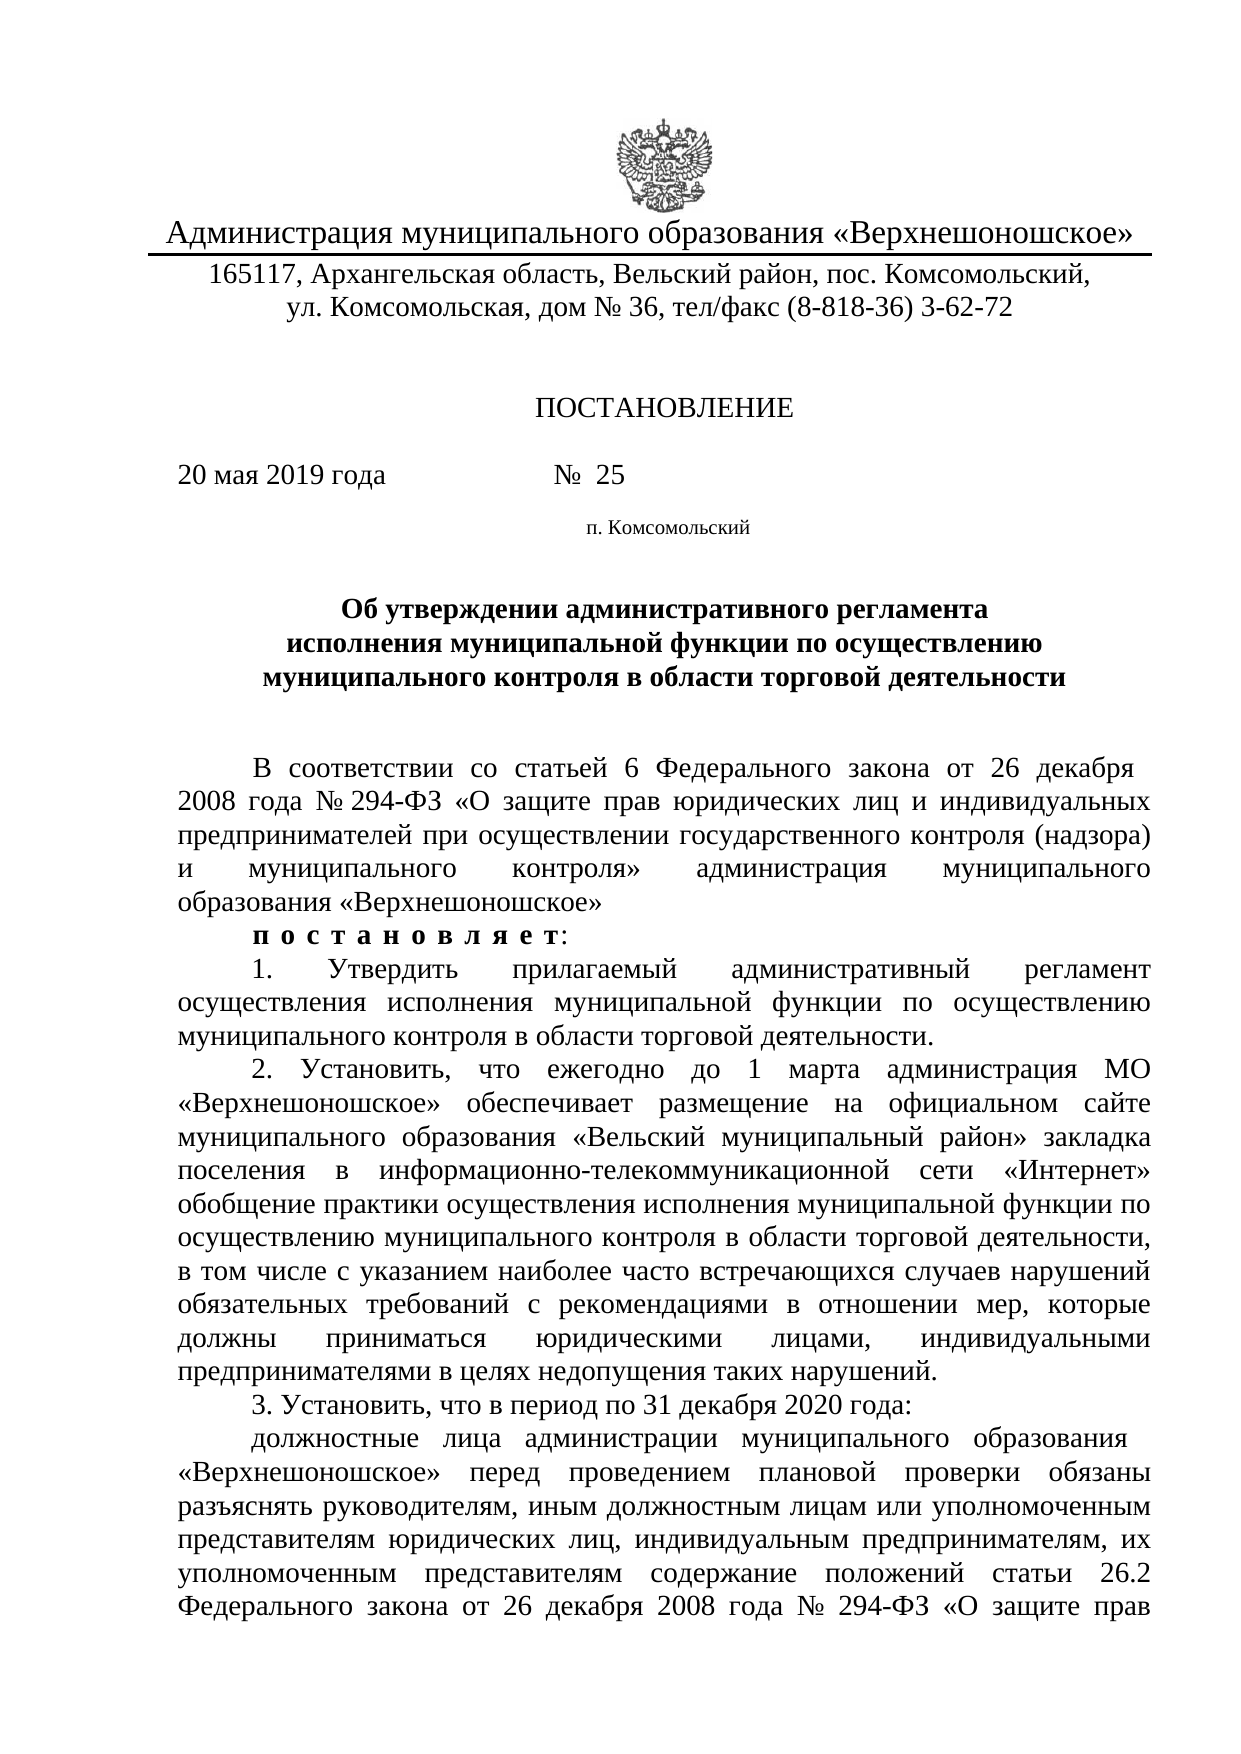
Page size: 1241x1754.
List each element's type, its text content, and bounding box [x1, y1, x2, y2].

text Администрация муниципального образования «Верхнешоношское» [148, 212, 1152, 253]
text п. Комсомольский [158, 515, 1152, 539]
text ПОСТАНОВЛЕНИЕ [177, 390, 1152, 423]
text ул. Комсомольская, дом № 36, тел/факс (8-818-36) 3-62-72 [148, 289, 1152, 323]
text 2. Установить, что ежегодно до 1 марта администрация МО «Верхнешоношское» обеспечивает размещение на официальном сайте муниципального образования «Вельский муниципальный район» закладка поселения в информационно-телекоммуникационной сети «Интернет» обобщение практики осуществления исполнения муниципальной функции по осуществлению муниципального контроля в области торговой деятельности, в том числе с указанием наиболее часто встречающихся случаев нарушений обязательных требований с рекомендациями в отношении мер, которые должны приниматься юридическими лицами, индивидуальными предпринимателями в целях недопущения таких нарушений. [177, 1052, 1152, 1387]
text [177, 1421, 1152, 1622]
text п о с т а н о в л я е т: [177, 917, 1152, 951]
text Об утверждении административного регламента [177, 592, 1152, 625]
text 20 мая 2019 года № 25 [177, 457, 1152, 491]
text муниципального контроля в области торговой деятельности [177, 659, 1152, 692]
picture [616, 118, 713, 213]
text исполнения муниципальной функции по осуществлению [177, 625, 1152, 659]
text 1. Утвердить прилагаемый административный регламент осуществления исполнения муниципальной функции по осуществлению муниципального контроля в области торговой деятельности. [177, 951, 1152, 1052]
text В соответствии со статьей 6 Федерального закона от 26 декабря 2008 года № 294-ФЗ «О защите прав юридических лиц и индивидуальных предпринимателей при осуществлении государственного контроля (надзора) и муниципального контроля» администрация муниципального образования «Верхнешоношское» [177, 750, 1152, 917]
text 3. Установить, что в период по 31 декабря 2020 года: [177, 1387, 1152, 1421]
text 165117, Архангельская область, Вельский район, пос. Комсомольский, [148, 256, 1152, 289]
